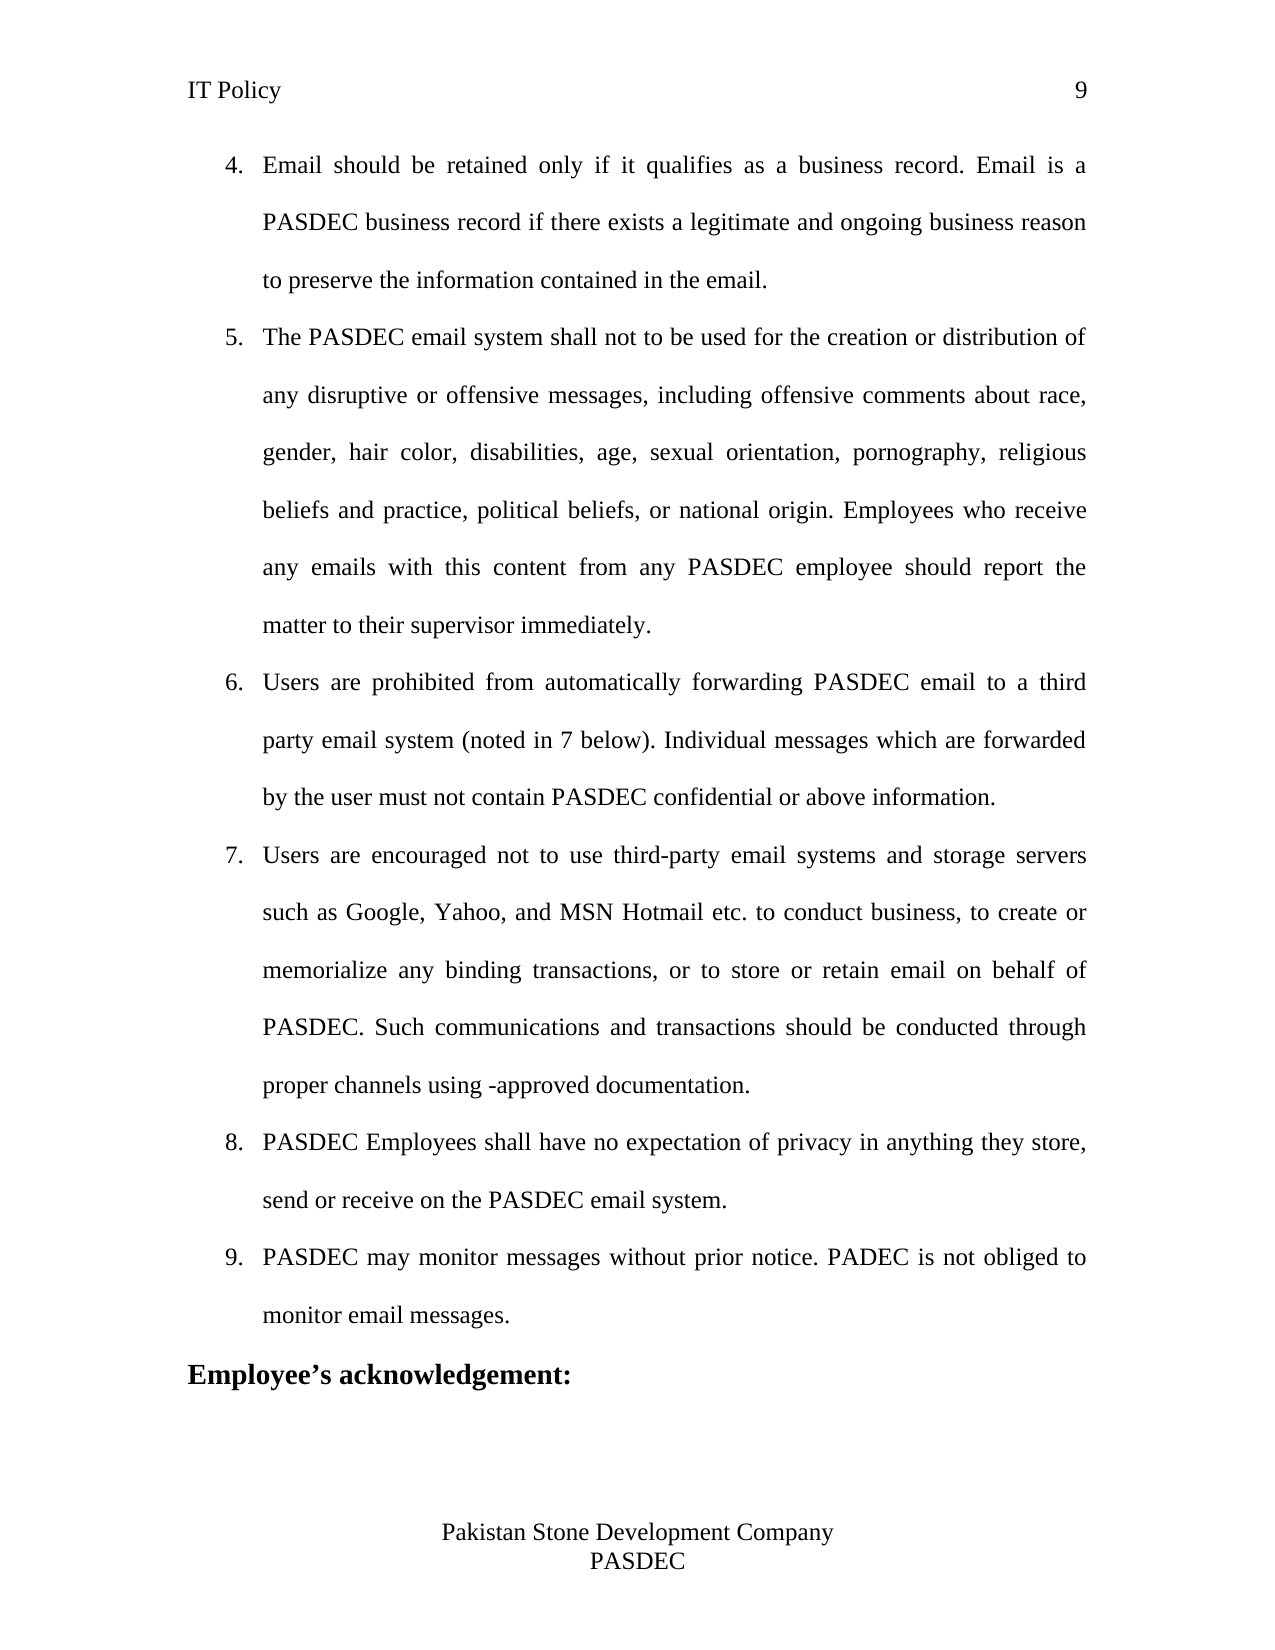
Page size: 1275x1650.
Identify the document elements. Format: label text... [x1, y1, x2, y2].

list PASDEC may monitor messages without prior notice. PADEC is not obliged to monitor email messages. [225, 1242, 1087, 1329]
list PASDEC Employees shall have no expectation of privacy in anything they store, send or receive on the PASDEC email system. [225, 1127, 1087, 1214]
list Users are prohibited from automatically forwarding PASDEC email to a third party email system (noted in 7 below). Individual messages which are forwarded by the user must not contain PASDEC confidential or above information. [225, 667, 1087, 811]
list Email should be retained only if it qualifies as a business record. Email is a PASDEC business record if there exists a legitimate and ongoing business reason to preserve the information contained in the email. [225, 150, 1087, 294]
text Employee’s acknowledgement: [187, 1357, 1087, 1391]
list Users are encouraged not to use third-party email systems and storage servers such as Google, Yahoo, and MSN Hotmail etc. to conduct business, to create or memorialize any binding transactions, or to store or retain email on behalf of PASDEC. Such communications and transactions should be conducted through proper channels using -approved documentation. [225, 840, 1087, 1099]
list The PASDEC email system shall not to be used for the creation or distribution of any disruptive or offensive messages, including offensive comments about race, gender, hair color, disabilities, age, sexual orientation, pornography, religious beliefs and practice, political beliefs, or national origin. Employees who receive any emails with this content from any PASDEC employee should report the matter to their supervisor immediately. [225, 322, 1087, 639]
